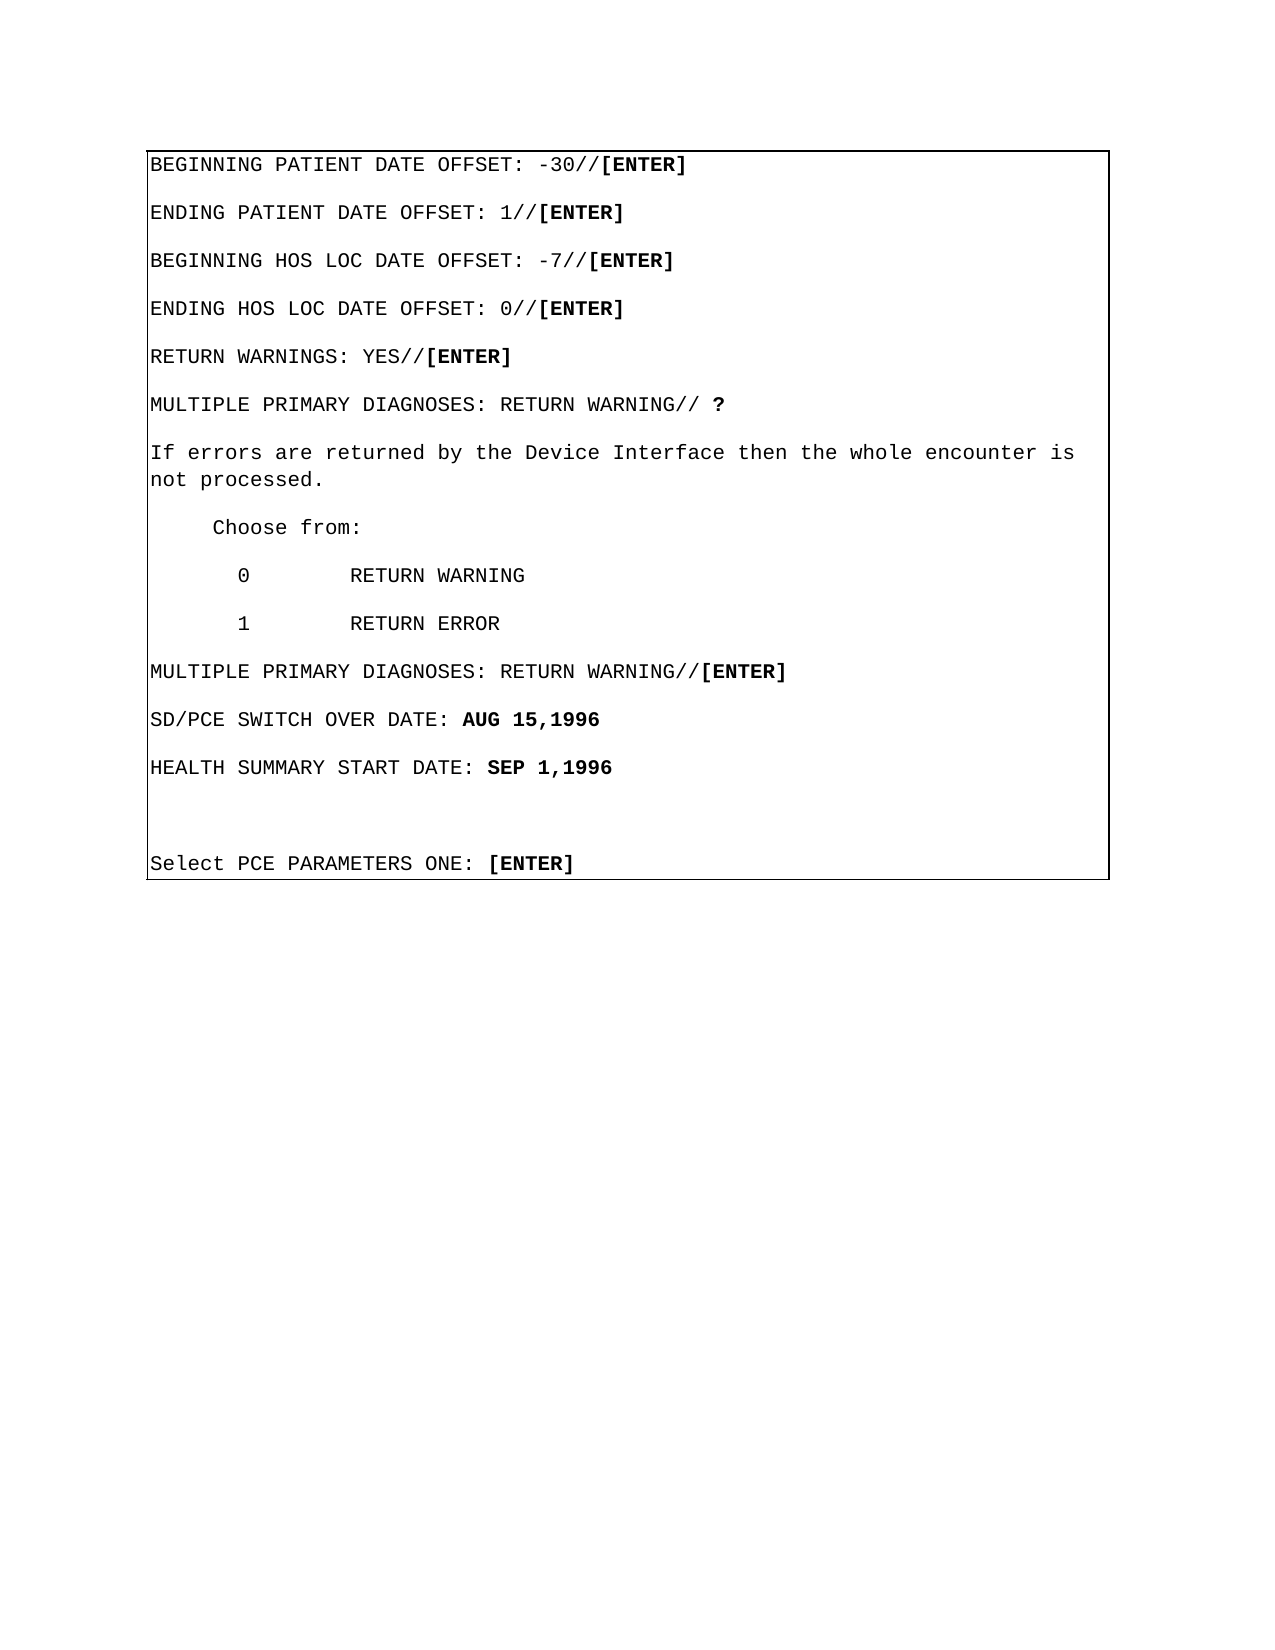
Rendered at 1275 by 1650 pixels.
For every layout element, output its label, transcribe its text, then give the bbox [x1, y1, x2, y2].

text 0 RETURN WARNING [148, 561, 1108, 589]
text ENDING HOS LOC DATE OFFSET: 0//[ENTER] [148, 294, 1108, 321]
text RETURN WARNINGS: YES//[ENTER] [148, 342, 1108, 369]
text Select PCE PARAMETERS ONE: [ENTER] [148, 849, 1108, 879]
text HEALTH SUMMARY START DATE: [148, 753, 1108, 781]
text MULTIPLE PRIMARY DIAGNOSES: RETURN WARNING// ? [148, 390, 1108, 417]
text ENDING PATIENT DATE OFFSET: 1//[ENTER] [148, 198, 1108, 225]
text BEGINNING PATIENT DATE OFFSET: -30//[ENTER] [148, 152, 1108, 177]
text 1 RETURN ERROR [148, 609, 1108, 637]
text SD/PCE SWITCH OVER DATE: [148, 705, 1108, 733]
text BEGINNING HOS LOC DATE OFFSET: -7//[ENTER] [148, 246, 1108, 273]
text If errors are returned by the Device Interface then the whole encounter is not processed. [148, 438, 1108, 493]
text Choose from: [148, 513, 1108, 541]
text MULTIPLE PRIMARY DIAGNOSES: RETURN WARNING//[ENTER] [148, 657, 1108, 685]
